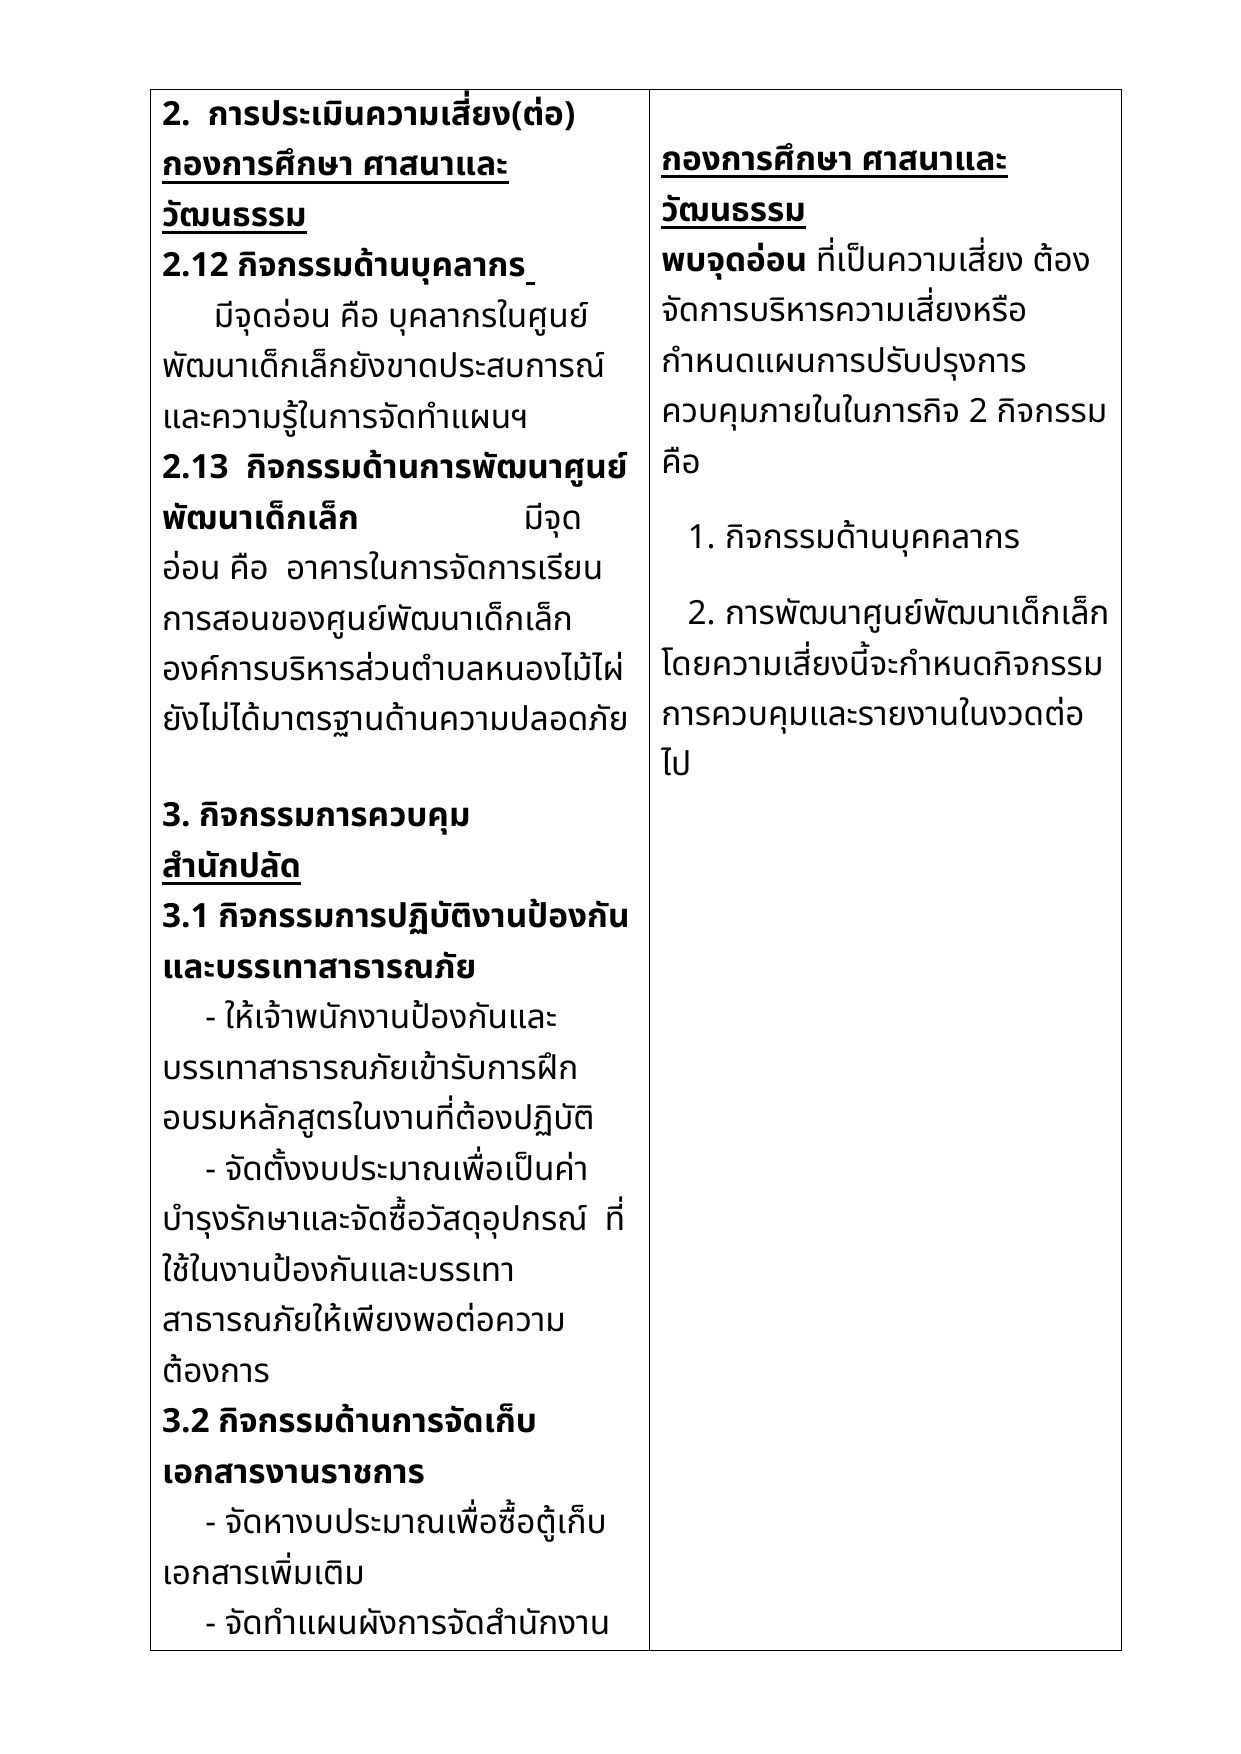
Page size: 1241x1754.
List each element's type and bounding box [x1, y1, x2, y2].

table_cell [650, 90, 1121, 1650]
table_cell [151, 90, 649, 1650]
